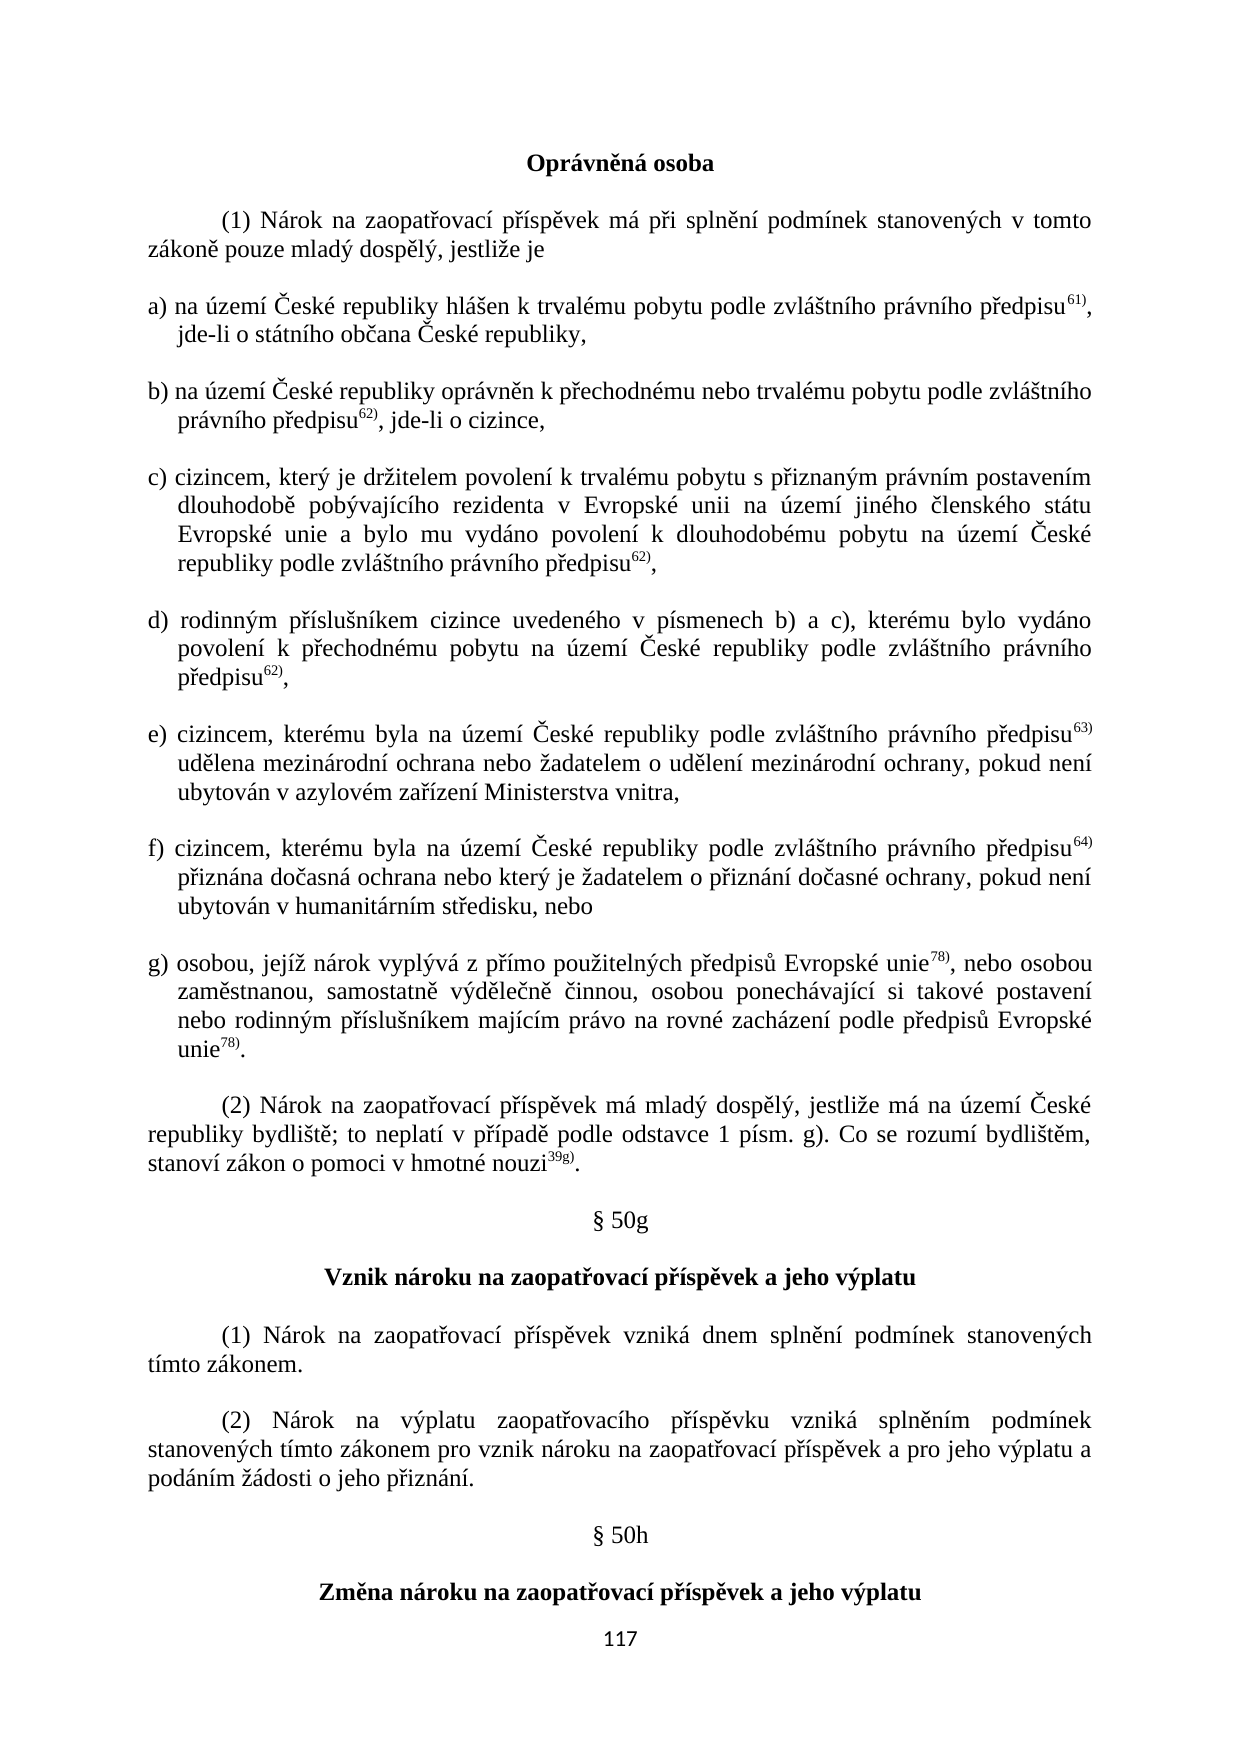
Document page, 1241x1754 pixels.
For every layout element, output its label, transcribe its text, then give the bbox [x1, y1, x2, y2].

text (2) Nárok na zaopatřovací příspěvek má mladý dospělý, jestliže má na území České republiky bydliště; to neplatí v případě podle odstavce 1 písm. g). Co se rozumí bydlištěm, stanoví zákon o pomoci v hmotné nouzi39g). [148, 1091, 1092, 1177]
text Oprávněná osoba [148, 148, 1092, 176]
text (1) Nárok na zaopatřovací příspěvek má při splnění podmínek stanovených v tomto zákoně pouze mladý dospělý, jestliže je [148, 205, 1092, 263]
text b) na území České republiky oprávněn k přechodnému nebo trvalému pobytu podle zvláštního právního předpisu62), jde-li o cizince, [148, 376, 1092, 434]
text (1) Nárok na zaopatřovací příspěvek vzniká dnem splnění podmínek stanovených tímto zákonem. [148, 1320, 1092, 1377]
text a) na území České republiky hlášen k trvalému pobytu podle zvláštního právního předpisu61), jde-li o státního občana České republiky, [148, 291, 1092, 348]
text (2) Nárok na výplatu zaopatřovacího příspěvku vzniká splněním podmínek stanovených tímto zákonem pro vznik nároku na zaopatřovací příspěvek a pro jeho výplatu a podáním žádosti o jeho přiznání. [148, 1405, 1092, 1492]
text Změna nároku na zaopatřovací příspěvek a jeho výplatu [148, 1577, 1092, 1606]
text § 50h [148, 1520, 1092, 1548]
text e) cizincem, kterému byla na území České republiky podle zvláštního právního předpisu63) udělena mezinárodní ochrana nebo žadatelem o udělení mezinárodní ochrany, pokud není ubytován v azylovém zařízení Ministerstva vnitra, [148, 719, 1092, 805]
text f) cizincem, kterému byla na území České republiky podle zvláštního právního předpisu64) přiznána dočasná ochrana nebo který je žadatelem o přiznání dočasné ochrany, pokud není ubytován v humanitárním středisku, nebo [148, 833, 1092, 919]
text d) rodinným příslušníkem cizince uvedeného v písmenech b) a c), kterému bylo vydáno povolení k přechodnému pobytu na území České republiky podle zvláštního právního předpisu62), [148, 605, 1092, 691]
text § 50g [148, 1205, 1092, 1234]
text c) cizincem, který je držitelem povolení k trvalému pobytu s přiznaným právním postavením dlouhodobě pobývajícího rezidenta v Evropské unii na území jiného členského státu Evropské unie a bylo mu vydáno povolení k dlouhodobému pobytu na území České republiky podle zvláštního právního předpisu62), [148, 462, 1092, 577]
text g) osobou, jejíž nárok vyplývá z přímo použitelných předpisů Evropské unie78), nebo osobou zaměstnanou, samostatně výdělečně činnou, osobou ponechávající si takové postavení nebo rodinným příslušníkem majícím právo na rovné zacházení podle předpisů Evropské unie78). [148, 948, 1092, 1063]
text Vznik nároku na zaopatřovací příspěvek a jeho výplatu [148, 1262, 1092, 1291]
